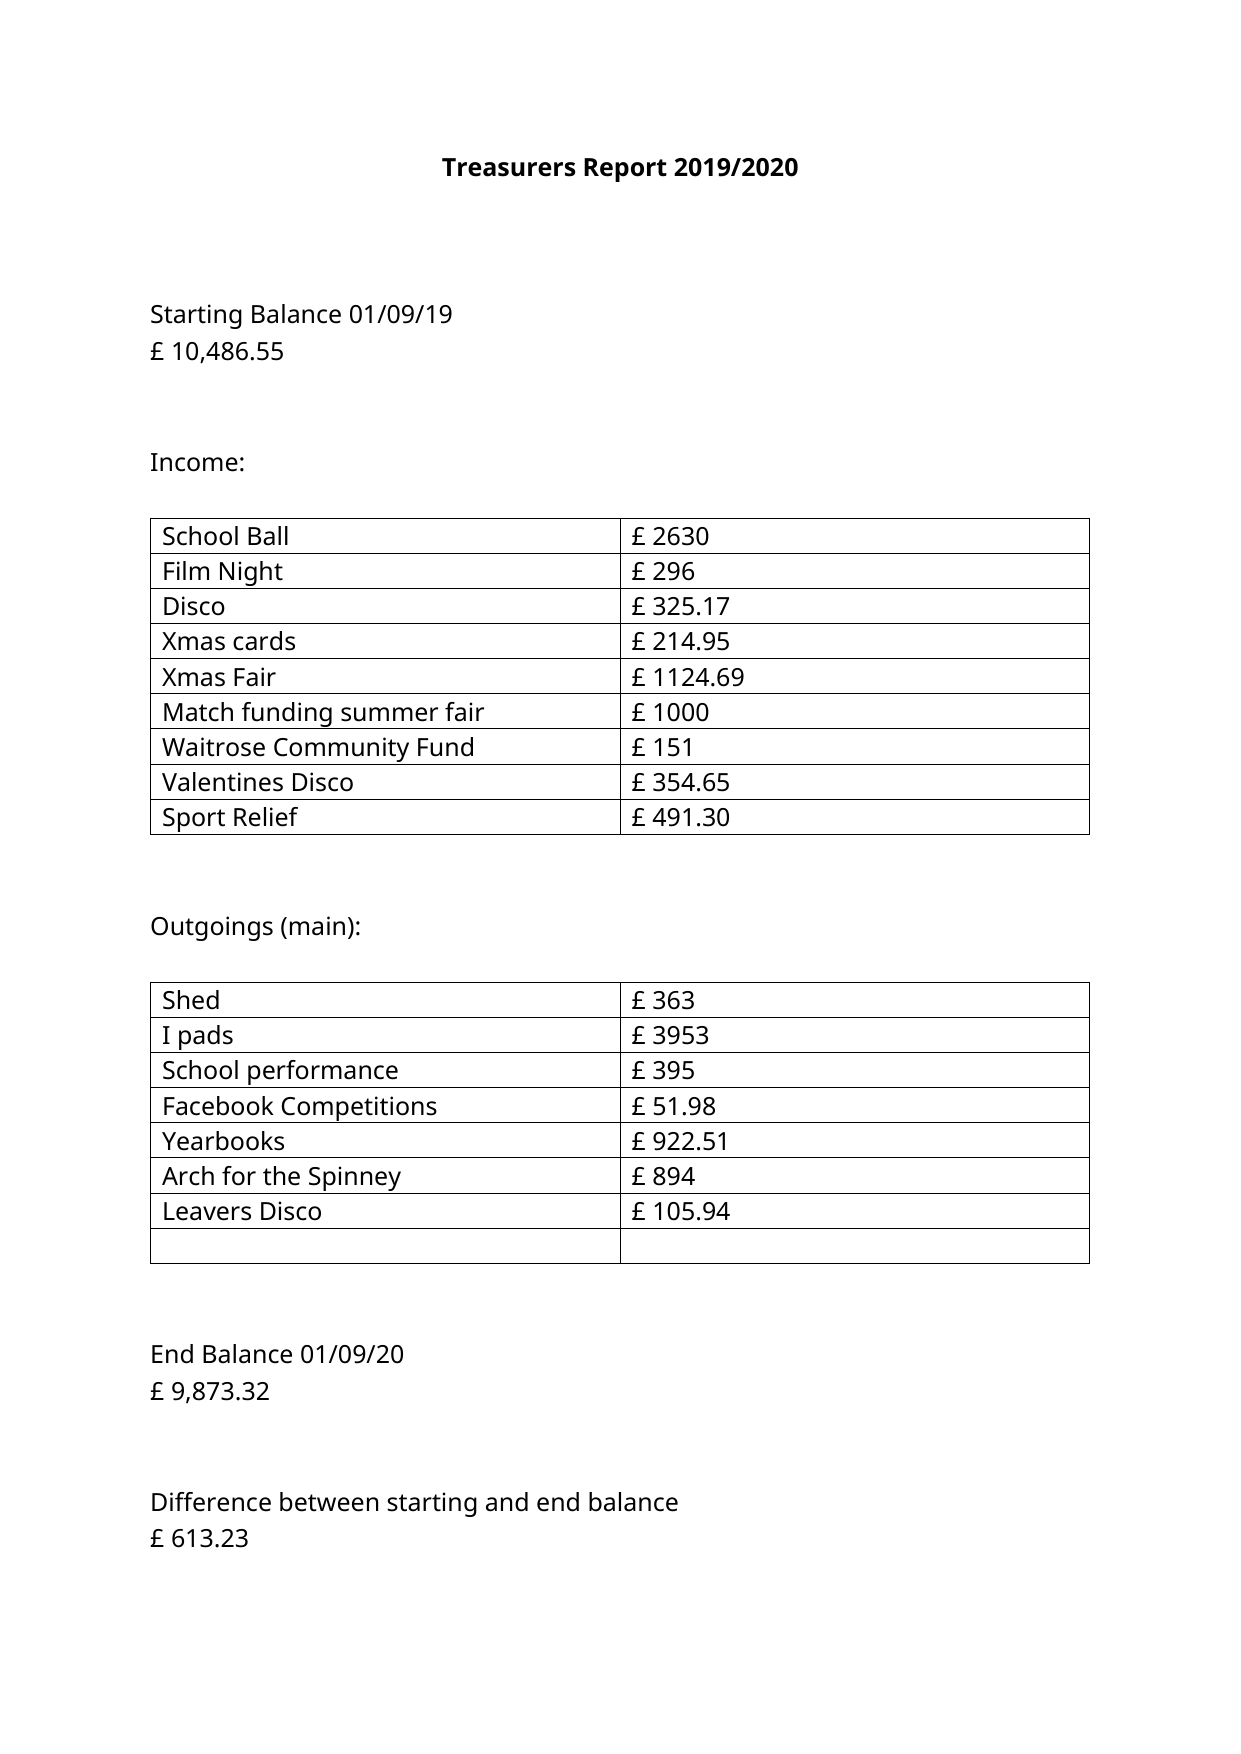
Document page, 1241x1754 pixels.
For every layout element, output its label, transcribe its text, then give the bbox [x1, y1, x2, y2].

table_header School Ball [151, 519, 620, 553]
table_cell £ 51.98 [621, 1088, 1089, 1122]
table_cell Film Night [151, 554, 620, 588]
table_cell Xmas Fair [151, 659, 620, 693]
text End Balance 01/09/20 [150, 1337, 1090, 1371]
table_cell £ 325.17 [621, 589, 1089, 623]
table_cell Waitrose Community Fund [151, 729, 620, 763]
text Outgoings (main): [150, 908, 1090, 942]
text £ 9,873.32 [150, 1374, 1090, 1408]
text Starting Balance 01/09/19 [150, 297, 1090, 331]
table_cell £ 894 [621, 1158, 1089, 1192]
table_cell £ 3953 [621, 1018, 1089, 1052]
text £ 613.23 [150, 1521, 1090, 1555]
table_header Shed [151, 983, 620, 1017]
table_cell £ 296 [621, 554, 1089, 588]
table_cell £ 105.94 [621, 1194, 1089, 1227]
table_cell £ 354.65 [621, 765, 1089, 798]
table_cell Facebook Competitions [151, 1088, 620, 1122]
table_cell Valentines Disco [151, 765, 620, 798]
table_cell Yearbooks [151, 1123, 620, 1157]
table_cell Disco [151, 589, 620, 623]
table_cell Sport Relief [151, 800, 620, 834]
table_header £ 2630 [621, 519, 1089, 553]
table_cell [151, 1229, 620, 1263]
table_cell Match funding summer fair [151, 694, 620, 728]
table_cell Leavers Disco [151, 1194, 620, 1227]
table_cell £ 214.95 [621, 624, 1089, 658]
table_cell Arch for the Spinney [151, 1158, 620, 1192]
table_cell £ 491.30 [621, 800, 1089, 834]
table_cell £ 1000 [621, 694, 1089, 728]
table_cell £ 922.51 [621, 1123, 1089, 1157]
table_header £ 363 [621, 983, 1089, 1017]
table_cell School performance [151, 1053, 620, 1087]
table_cell £ 395 [621, 1053, 1089, 1087]
text £ 10,486.55 [150, 334, 1090, 368]
table_cell I pads [151, 1018, 620, 1052]
table_cell £ 1124.69 [621, 659, 1089, 693]
text Difference between starting and end balance [150, 1484, 1090, 1518]
text Income: [150, 444, 1090, 478]
table_cell £ 151 [621, 729, 1089, 763]
table_cell [621, 1229, 1089, 1263]
table_cell Xmas cards [151, 624, 620, 658]
text Treasurers Report 2019/2020 [150, 150, 1090, 184]
